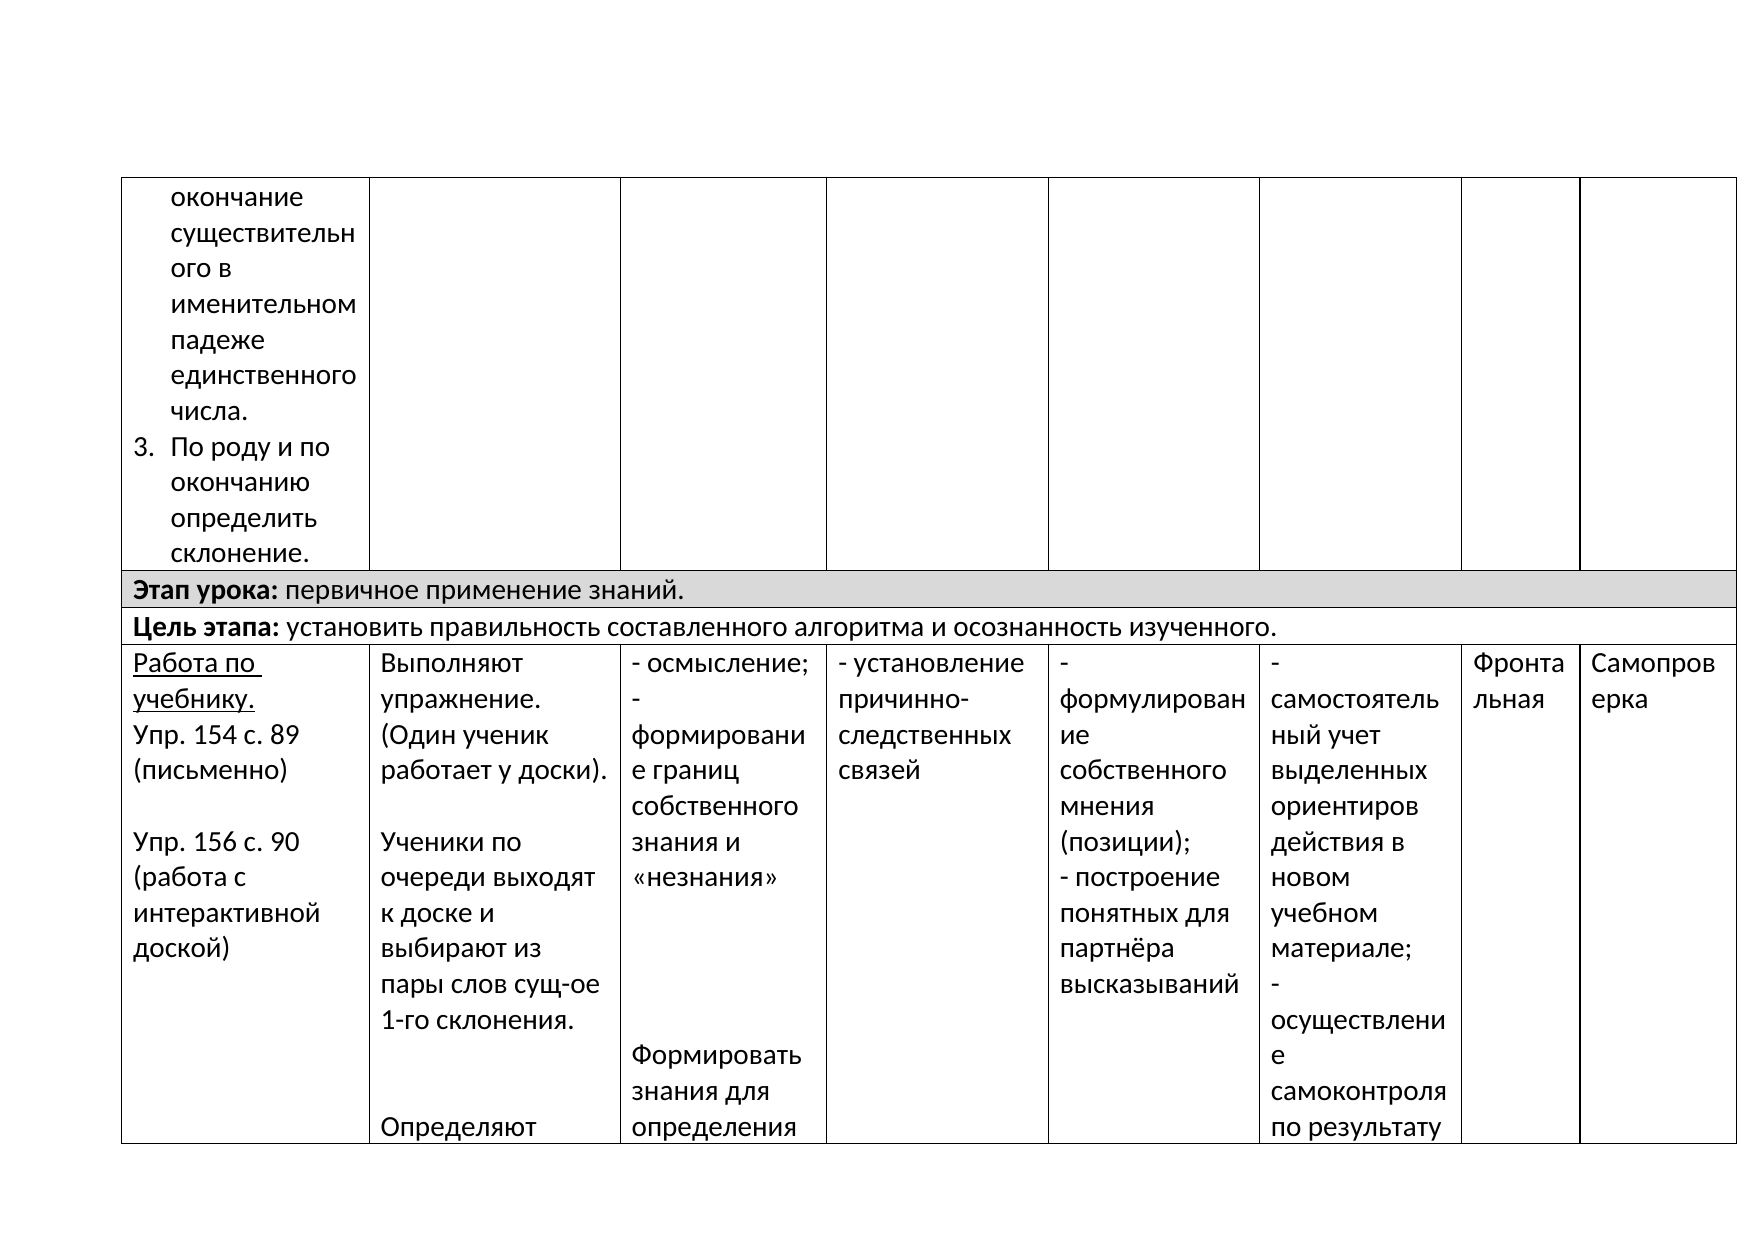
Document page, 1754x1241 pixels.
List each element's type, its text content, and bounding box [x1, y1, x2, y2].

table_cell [1049, 645, 1259, 1143]
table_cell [370, 178, 620, 570]
table_cell [1260, 178, 1461, 570]
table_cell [621, 178, 826, 570]
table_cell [370, 645, 620, 1143]
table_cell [827, 178, 1048, 570]
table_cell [122, 645, 369, 1143]
table_cell Этап урока: первичное применение знаний. [122, 571, 1736, 607]
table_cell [1462, 178, 1579, 570]
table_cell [1581, 178, 1736, 570]
table_cell Цель этапа: установить правильность составленного алгоритма и осознанность изученного. [122, 608, 1736, 643]
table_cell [621, 645, 826, 1143]
table_cell Фронтальная [1462, 645, 1579, 1143]
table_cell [1260, 645, 1461, 1143]
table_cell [827, 645, 1048, 1143]
table_cell Самопроверка [1581, 645, 1736, 1143]
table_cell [122, 178, 369, 570]
table_cell [1049, 178, 1259, 570]
